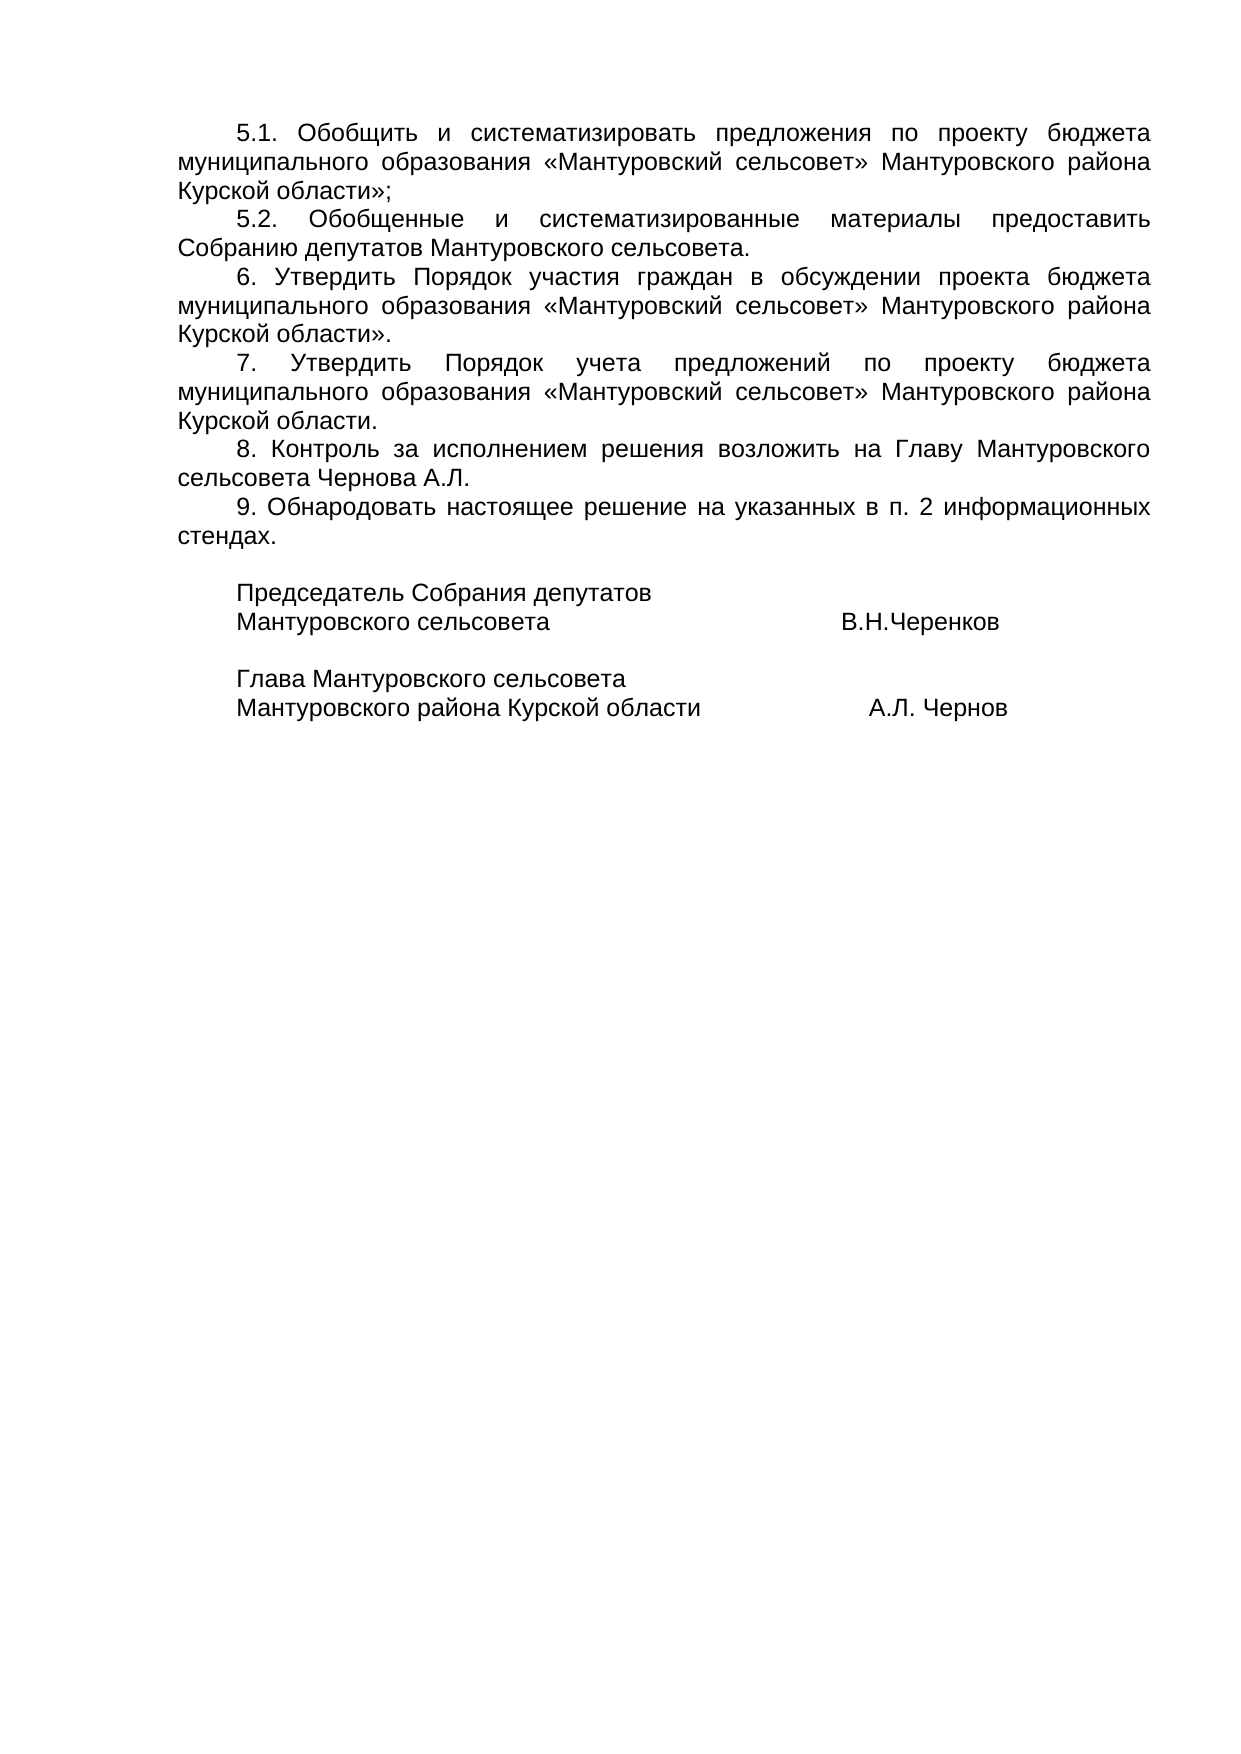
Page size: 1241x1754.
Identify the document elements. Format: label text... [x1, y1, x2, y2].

text 8. Контроль за исполнением решения возложить на Главу Мантуровского сельсовета Чернова А.Л. [177, 434, 1152, 492]
text 7. Утвердить Порядок учета предложений по проекту бюджета муниципального образования «Мантуровский сельсовет» Мантуровского района Курской области. [177, 348, 1152, 434]
text 9. Обнародовать настоящее решение на указанных в п. 2 информационных стендах. [177, 492, 1152, 549]
text Мантуровского сельсовета В.Н.Черенков [177, 607, 1152, 636]
text Мантуровского района Курской области А.Л. Чернов [177, 693, 1152, 722]
text Глава Мантуровского сельсовета [177, 664, 1152, 693]
text 5.2. Обобщенные и систематизированные материалы предоставить Собранию депутатов Мантуровского сельсовета. [177, 204, 1152, 262]
text 6. Утвердить Порядок участия граждан в обсуждении проекта бюджета муниципального образования «Мантуровский сельсовет» Мантуровского района Курской области». [177, 262, 1152, 348]
text 5.1. Обобщить и систематизировать предложения по проекту бюджета муниципального образования «Мантуровский сельсовет» Мантуровского района Курской области»; [177, 118, 1152, 204]
text Председатель Собрания депутатов [177, 578, 1152, 607]
